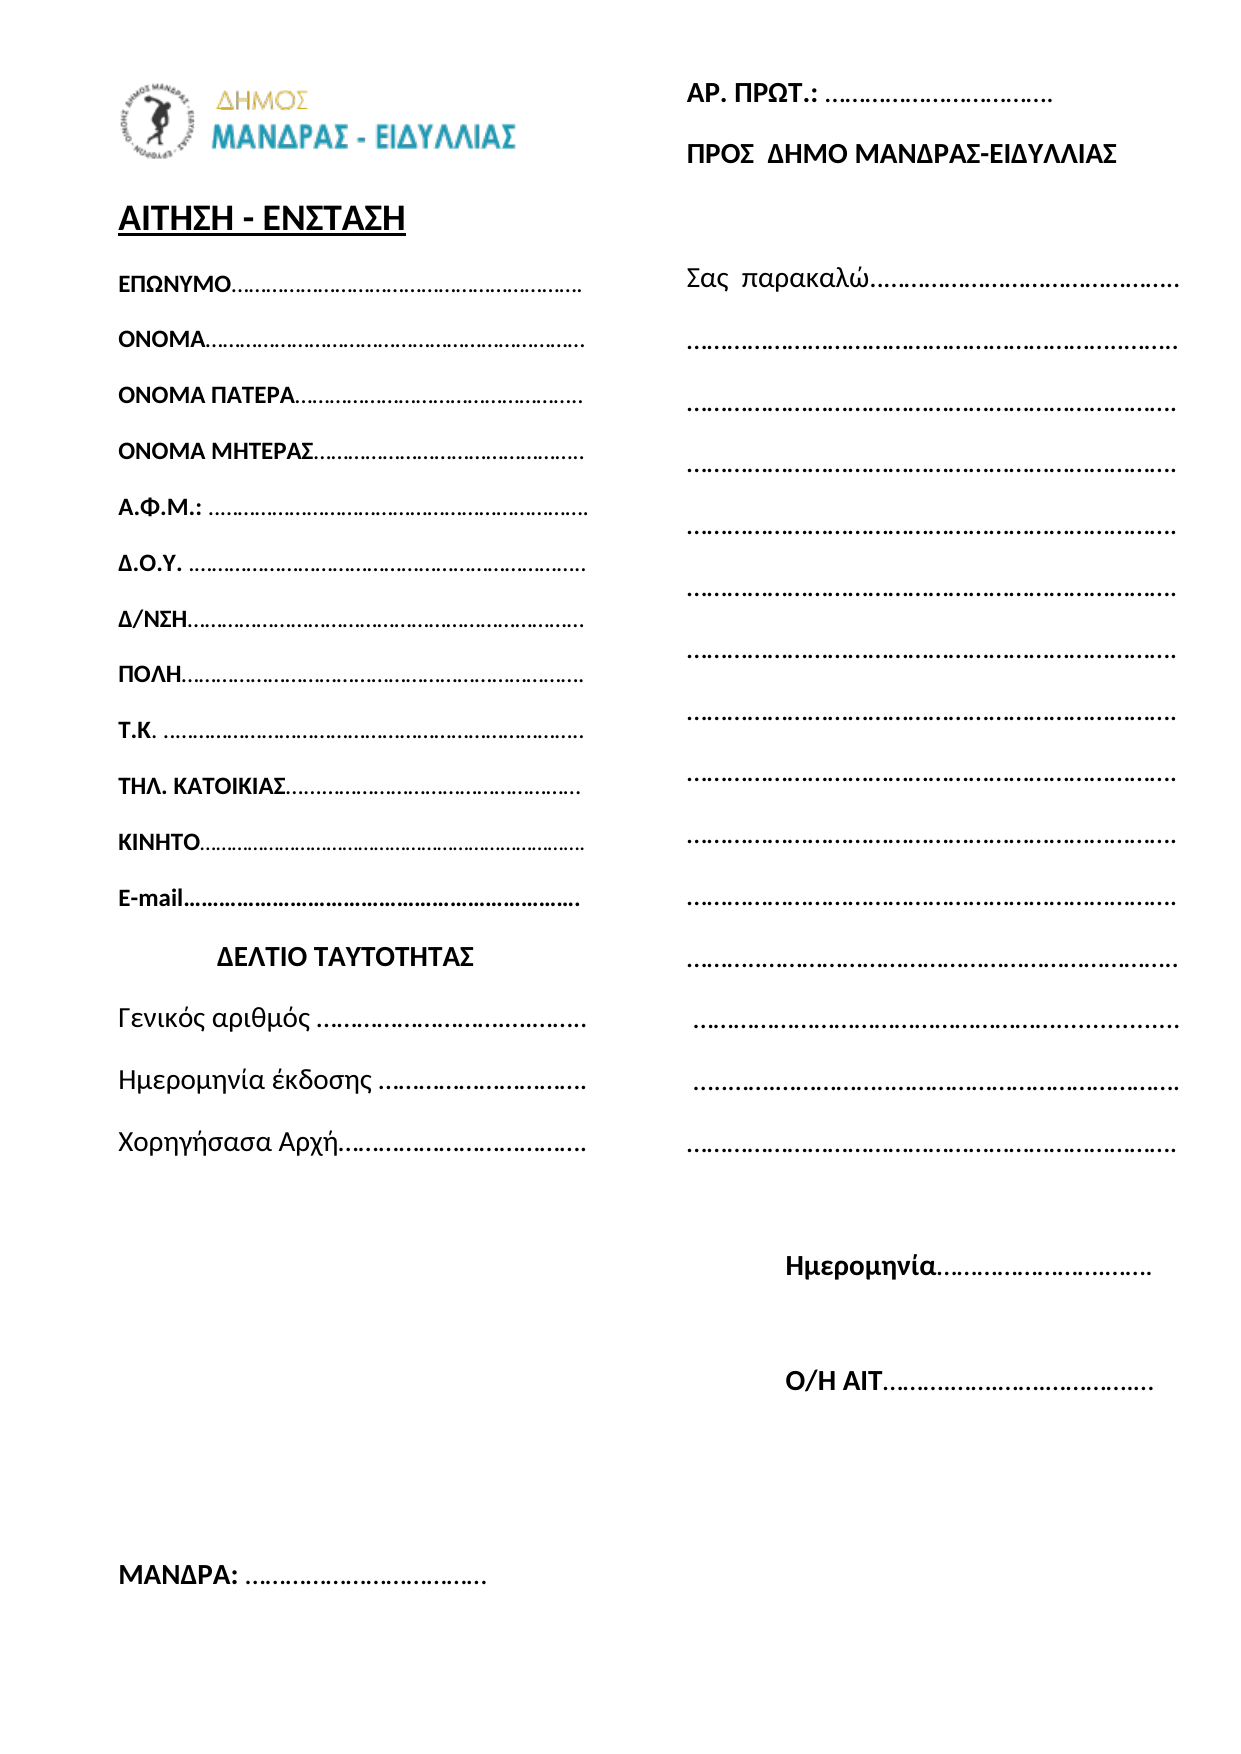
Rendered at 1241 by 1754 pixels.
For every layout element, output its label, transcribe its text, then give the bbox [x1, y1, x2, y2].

text Γενικός αριθμός ……………………….….…….. [118, 999, 613, 1035]
text ΕΠΩΝΥΜΟ……………………………………………………. [118, 268, 613, 298]
text ΚΙΝΗΤΟ………………………………………………………………. [118, 826, 613, 857]
text ………..…………………………………………………….. [687, 939, 1181, 974]
text ΠΟΛΗ……………………………………………………………. [118, 658, 613, 689]
text Α.Φ.Μ.: ..………………………………………………………. [118, 491, 613, 522]
text ………………………………………………………………. [687, 444, 1181, 480]
text E-mail…………………………………………………………. [118, 882, 613, 912]
text ………………………………………………………………. [687, 506, 1181, 542]
text ………………………………………………................. [687, 1000, 1181, 1036]
text ………………………………………………………………. [687, 815, 1181, 851]
text ………………………………………………………………. [687, 877, 1181, 912]
text Δ.Ο.Υ. .………………………………………………………….. [118, 547, 613, 577]
text Τ.Κ. ..…………………………………………………………….. [118, 714, 613, 745]
text ΟΝΟΜΑ ΜΗΤΕΡΑΣ……………………………………….. [118, 435, 613, 466]
text ΟΝΟΜΑ ΠΑΤΕΡΑ………………………………………….. [118, 379, 613, 410]
text ………………………………………………………..…….. [687, 321, 1181, 357]
text Σας παρακαλώ..…………………………………….. [687, 259, 1181, 295]
text ………………………………………………………………. [687, 568, 1181, 604]
text ………………………………………………………………. [687, 630, 1181, 665]
text MAΝΔΡΑ: ……………………………… [118, 1556, 613, 1592]
text ΑΡ. ΠΡΩΤ.: ……………………………. [687, 74, 1181, 109]
text ΤΗΛ. ΚΑΤΟΙΚΙΑΣ…...……………………………………… [118, 770, 613, 801]
text ………………………………………………………………. [687, 692, 1181, 727]
text ΠΡΟΣ ΔΗΜΟ ΜΑΝΔΡΑΣ-ΕΙΔΥΛΛΙΑΣ [687, 136, 1181, 171]
text ………………………………………………………………. [687, 753, 1181, 789]
text Ημερομηνία έκδοσης …………………………. [118, 1061, 613, 1097]
picture [118, 73, 520, 170]
text ΟΝΟΜΑ………………………………………………………… [118, 323, 613, 354]
text …..…….……………..……………………………………. [687, 1062, 1181, 1098]
text Δ/ΝΣΗ…………………………………………………………… [118, 603, 613, 633]
text Χορηγήσασα Αρχή………………………………. [118, 1123, 613, 1159]
text Ο/Η ΑΙΤ……….…….…….………….… [687, 1362, 1181, 1398]
text ΔΕΛΤΙΟ ΤΑΥΤΟΤΗΤΑΣ [118, 938, 613, 973]
text ΑΙΤΗΣΗ - ΕΝΣΤΑΣΗ [118, 194, 613, 240]
text ………………………………………………………………. [687, 1124, 1181, 1159]
text ………………………………………………………………. [687, 383, 1181, 418]
text Ημερομηνία…………………….……. [687, 1247, 1181, 1283]
